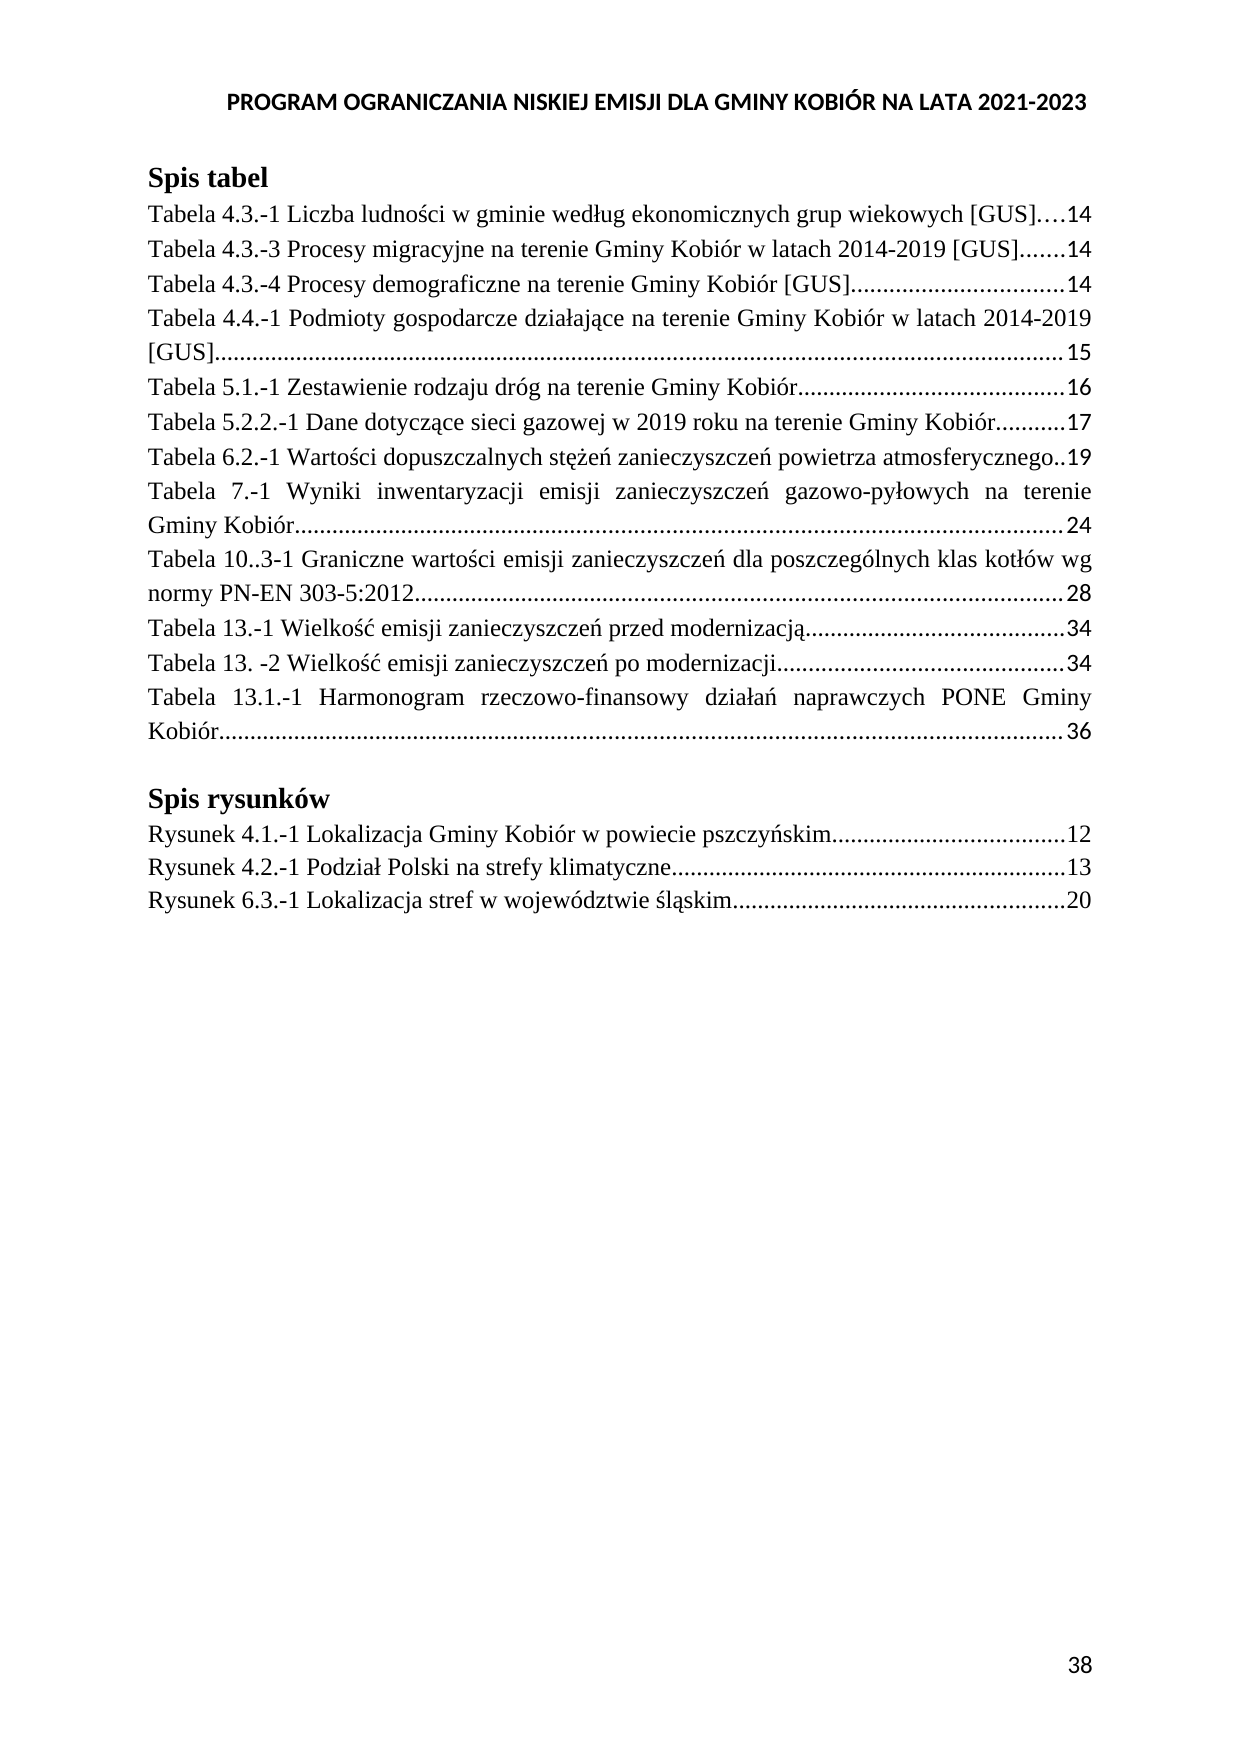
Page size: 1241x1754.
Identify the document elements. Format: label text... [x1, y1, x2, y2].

text Tabela 4.3.-1 Liczba ludności w gminie według ekonomicznych grup wiekowych [GUS] 14 [148, 198, 1092, 229]
text Rysunek 6.3.-1 Lokalizacja stref w województwie śląskim 20 [148, 885, 1092, 914]
text Tabela 13. -2 Wielkość emisji zanieczyszczeń po modernizacji 34 [148, 647, 1092, 678]
text Tabela 13.1.-1 Harmonogram rzeczowo-finansowy działań naprawczych PONE Gminy Kobiór 36 [148, 682, 1092, 746]
subtitle Spis tabel [148, 160, 1092, 193]
text Rysunek 4.1.-1 Lokalizacja Gminy Kobiór w powiecie pszczyńskim 12 [148, 819, 1092, 848]
text Tabela 10..3-1 Graniczne wartości emisji zanieczyszczeń dla poszczególnych klas kotłów wg normy PN-EN 303-5:2012 28 [148, 544, 1092, 608]
text Tabela 7.-1 Wyniki inwentaryzacji emisji zanieczyszczeń gazowo-pyłowych na terenie Gminy Kobiór 24 [148, 476, 1092, 540]
text Tabela 5.1.-1 Zestawienie rodzaju dróg na terenie Gminy Kobiór 16 [148, 371, 1092, 402]
subtitle Spis rysunków [148, 781, 1092, 814]
text Tabela 5.2.2.-1 Dane dotyczące sieci gazowej w 2019 roku na terenie Gminy Kobiór 17 [148, 406, 1092, 437]
text Rysunek 4.2.-1 Podział Polski na strefy klimatyczne. 13 [148, 852, 1092, 881]
text Tabela 13.-1 Wielkość emisji zanieczyszczeń przed modernizacją 34 [148, 612, 1092, 643]
text Tabela 6.2.-1 Wartości dopuszczalnych stężeń zanieczyszczeń powietrza atmosferycznego 19 [148, 441, 1092, 472]
text Tabela 4.4.-1 Podmioty gospodarcze działające na terenie Gminy Kobiór w latach 2014-2019 [GUS] 15 [148, 303, 1092, 367]
text Tabela 4.3.-3 Procesy migracyjne na terenie Gminy Kobiór w latach 2014-2019 [GUS] 14 [148, 233, 1092, 264]
text Tabela 4.3.-4 Procesy demograficzne na terenie Gminy Kobiór [GUS] 14 [148, 268, 1092, 299]
